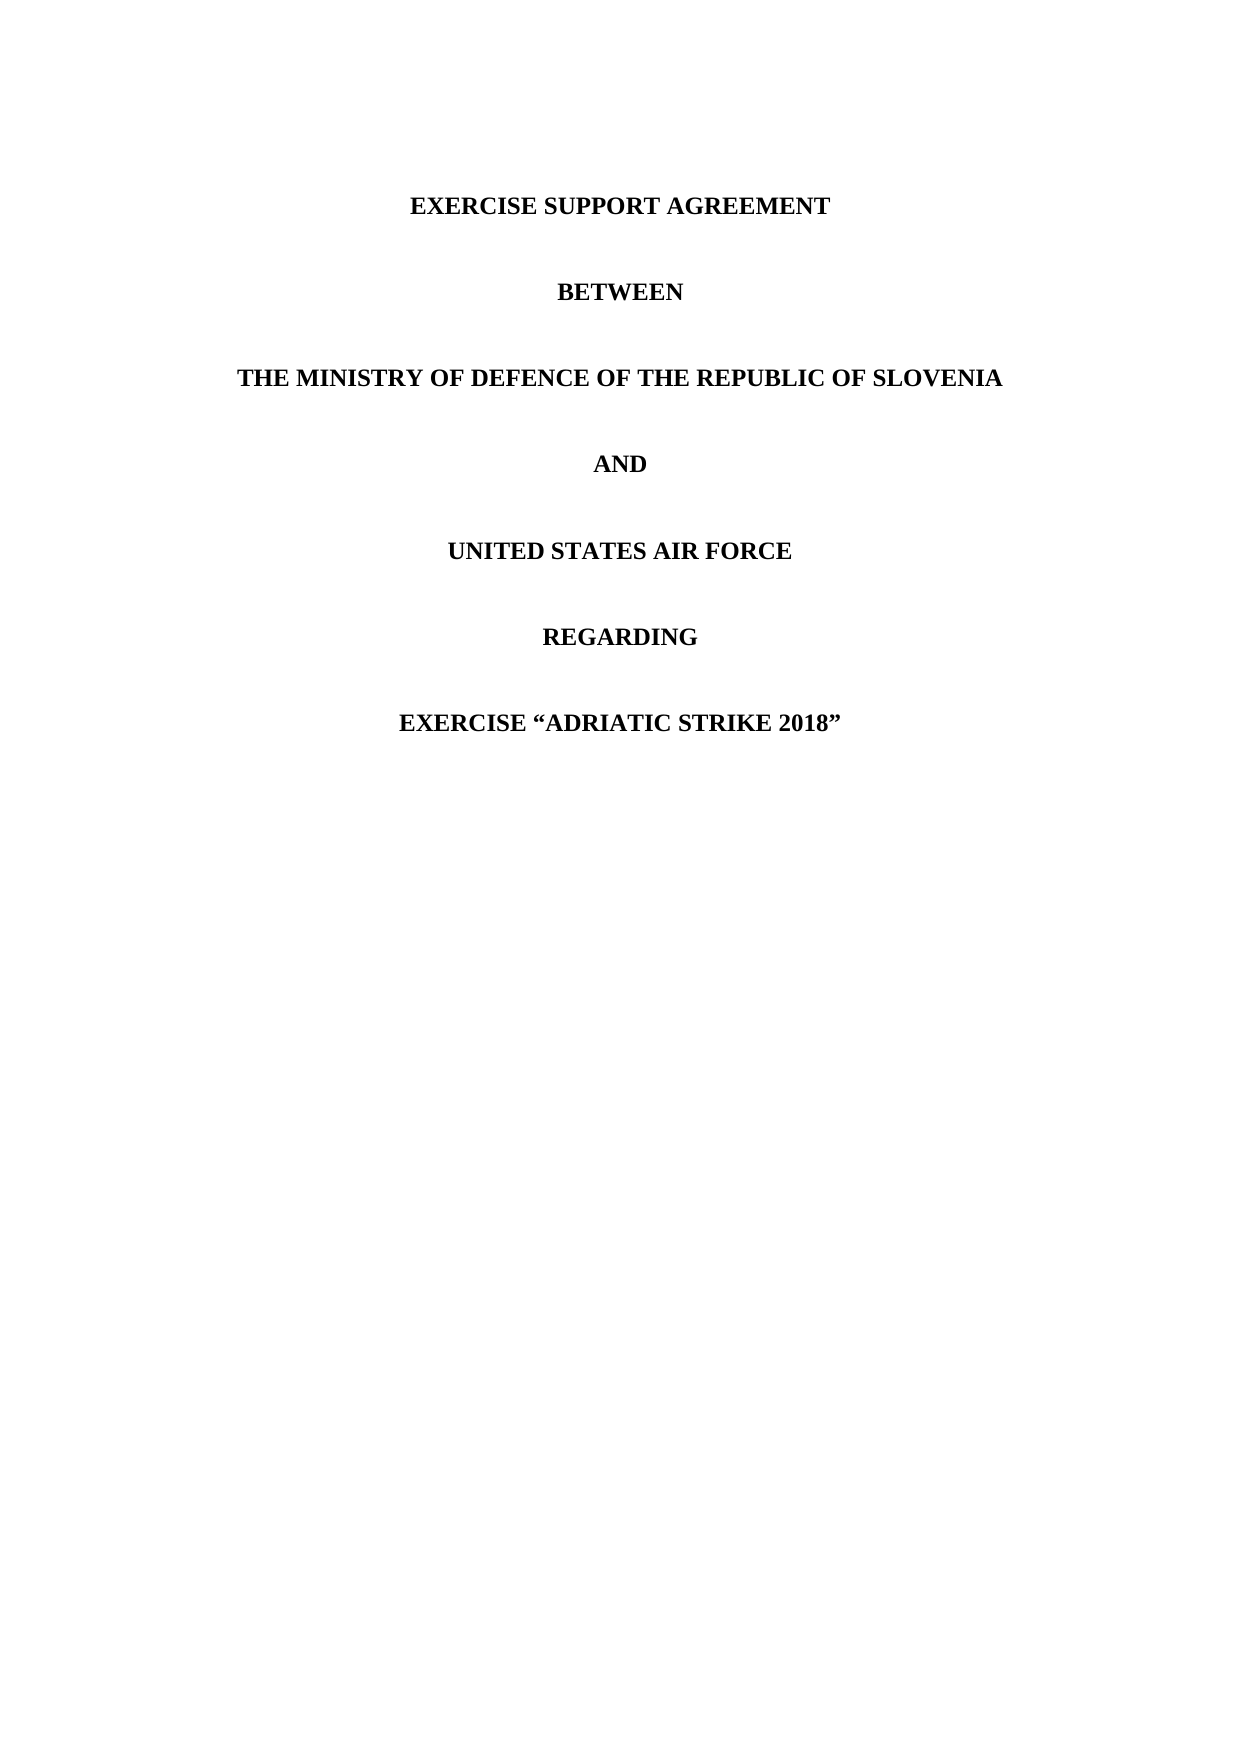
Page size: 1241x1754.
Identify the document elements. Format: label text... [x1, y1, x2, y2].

text BETWEEN [148, 277, 1093, 306]
text THE MINISTRY OF DEFENCE OF THE [148, 363, 1093, 392]
text EXERCISE SUPPORT AGREEMENT [148, 191, 1093, 219]
text REGARDING [148, 622, 1093, 651]
text UNITED STATES AIR FORCE [148, 536, 1093, 564]
text AND [148, 449, 1093, 478]
text EXERCISE “ADRIATIC STRIKE 2018” [148, 708, 1093, 737]
